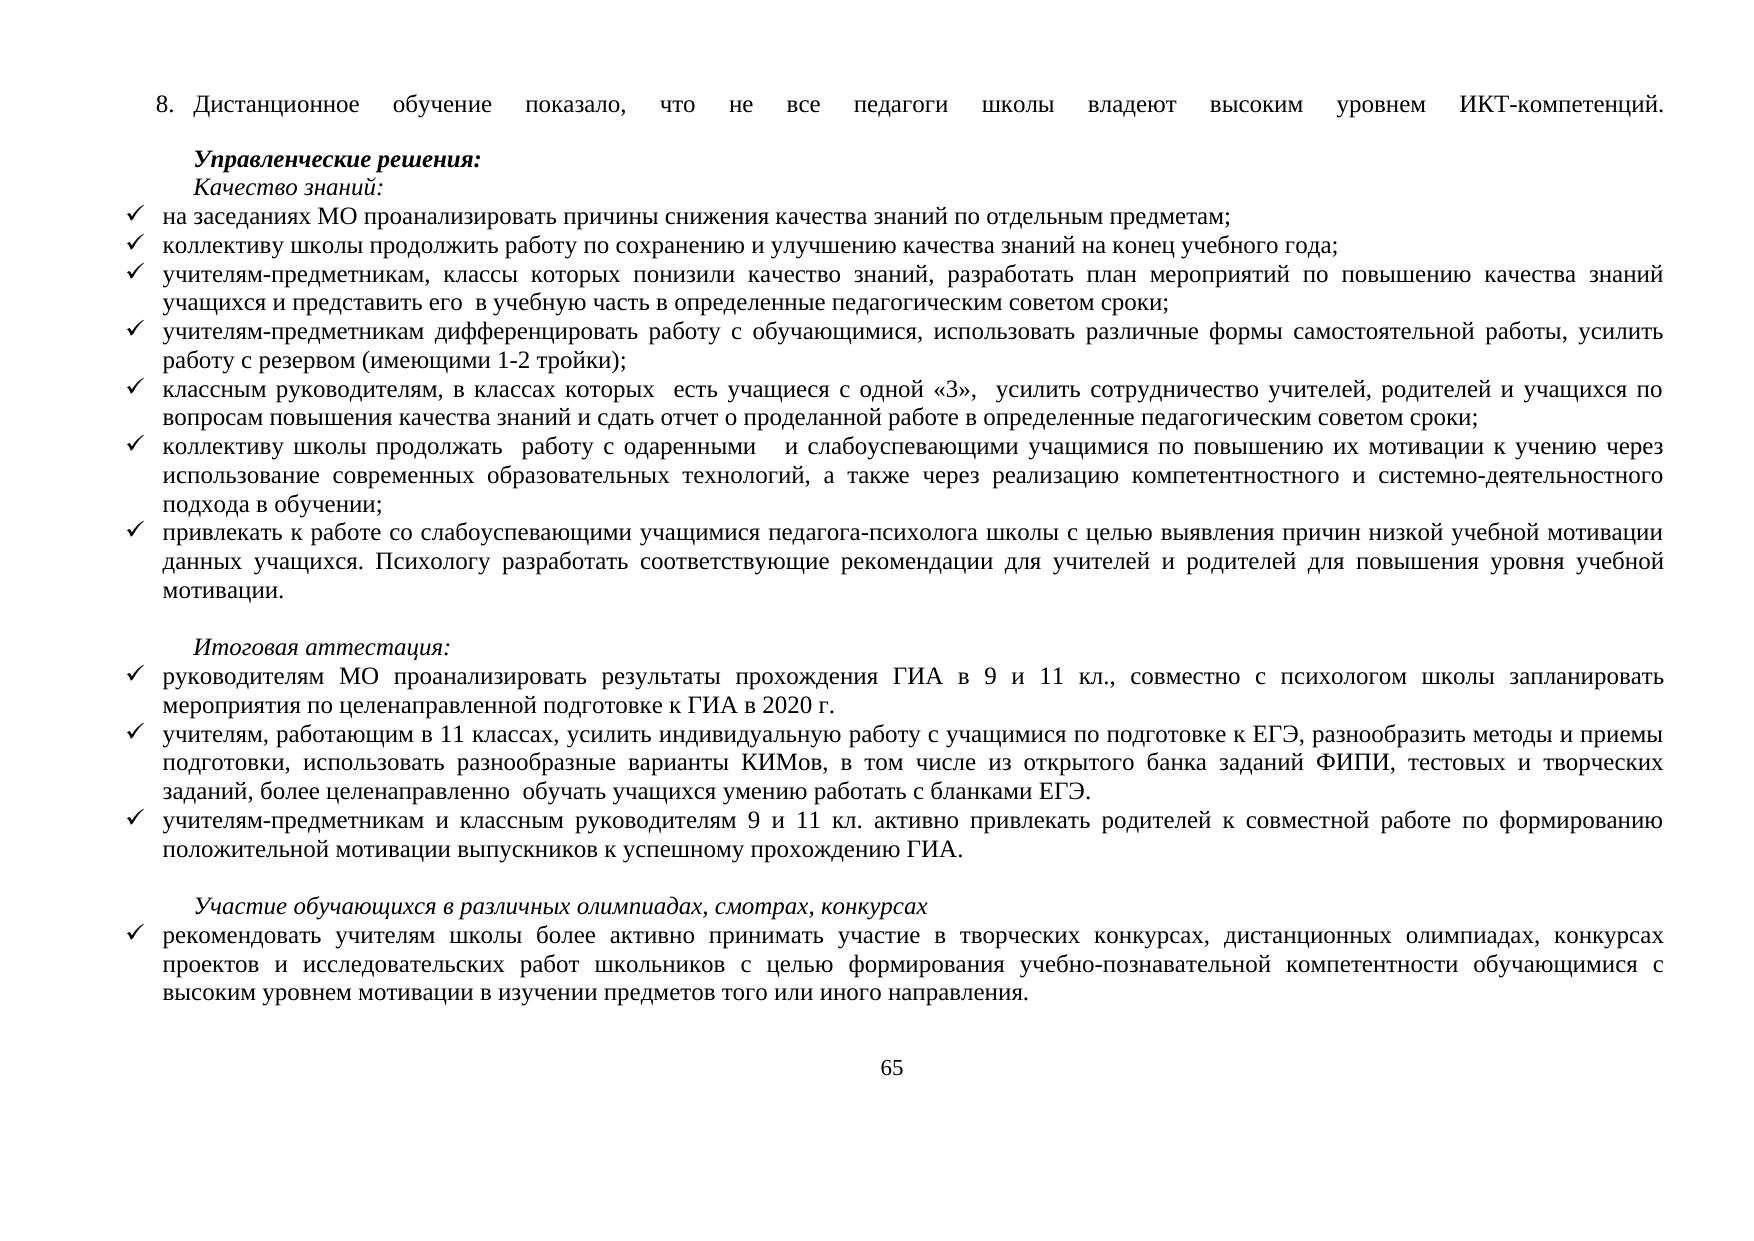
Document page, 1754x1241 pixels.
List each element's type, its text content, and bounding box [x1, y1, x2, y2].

text Итоговая аттестация: [193, 632, 1665, 661]
list руководителям МО проанализировать результаты прохождения ГИА в 9 и 11 кл., совместно с психологом школы запланировать мероприятия по целенаправленной подготовке к ГИА в 2020 г. [125, 661, 1665, 719]
list учителям-предметникам и классным руководителям 9 и 11 кл. активно привлекать родителей к совместной работе по формированию положительной мотивации выпускников к успешному прохождению ГИА. [125, 805, 1665, 862]
list учителям-предметникам, классы которых понизили качество знаний, разработать план мероприятий по повышению качества знаний учащихся и представить его в учебную часть в определенные педагогическим советом сроки; [125, 259, 1665, 316]
list учителям-предметникам дифференцировать работу с обучающимися, использовать различные формы самостоятельной работы, усилить работу с резервом (имеющими 1-2 тройки); [125, 316, 1665, 374]
list рекомендовать учителям школы более активно принимать участие в творческих конкурсах, дистанционных олимпиадах, конкурсах проектов и исследовательских работ школьников с целью формирования учебно-познавательной компетентности обучающимися с высоким уровнем мотивации в изучении предметов того или иного направления. [125, 920, 1665, 1006]
list Дистанционное обучение показало, что не все педагоги школы владеют высоким уровнем ИКТ-компетенций. [156, 89, 1665, 144]
list привлекать к работе со слабоуспевающими учащимися педагога-психолога школы с целью выявления причин низкой учебной мотивации данных учащихся. Психологу разработать соответствующие рекомендации для учителей и родителей для повышения уровня учебной мотивации. [125, 517, 1665, 604]
list учителям, работающим в 11 классах, усилить индивидуальную работу с учащимися по подготовке к ЕГЭ, разнообразить методы и приемы подготовки, использовать разнообразные варианты КИМов, в том числе из открытого банка заданий ФИПИ, тестовых и творческих заданий, более целенаправленно обучать учащихся умению работать с бланками ЕГЭ. [125, 719, 1665, 805]
list классным руководителям, в классах которых есть учащиеся с одной «3», усилить сотрудничество учителей, родителей и учащихся по вопросам повышения качества знаний и сдать отчет о проделанной работе в определенные педагогическим советом сроки; [125, 374, 1665, 431]
list на заседаниях МО проанализировать причины снижения качества знаний по отдельным предметам; [125, 201, 1665, 230]
text Участие обучающихся в различных олимпиадах, смотрах, конкурсах [193, 891, 1665, 920]
text Управленческие решения: [193, 144, 1665, 172]
text Качество знаний: [193, 172, 1665, 201]
list коллективу школы продолжать работу с одаренными и слабоуспевающими учащимися по повышению их мотивации к учению через использование современных образовательных технологий, а также через реализацию компетентностного и системно-деятельностного подхода в обучении; [125, 431, 1665, 517]
list коллективу школы продолжить работу по сохранению и улучшению качества знаний на конец учебного года; [125, 230, 1665, 259]
